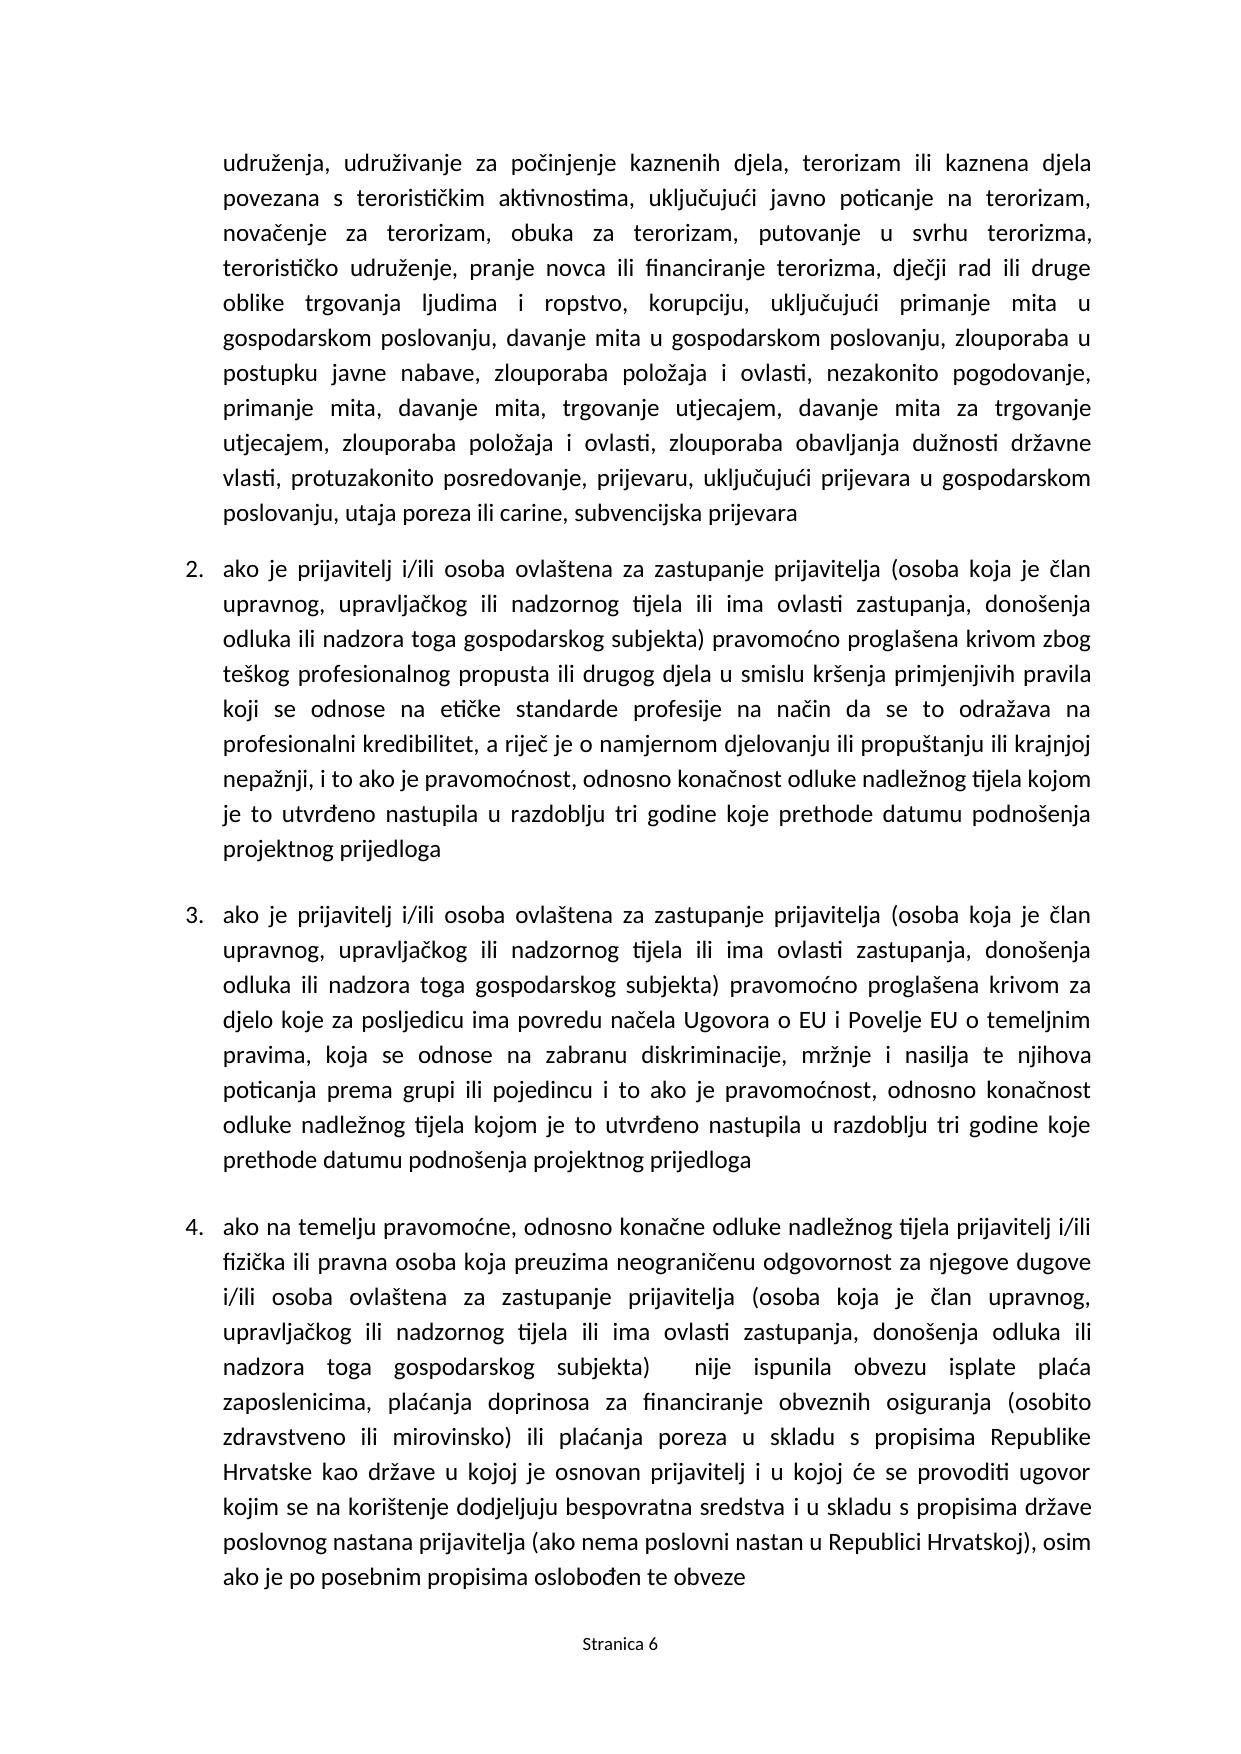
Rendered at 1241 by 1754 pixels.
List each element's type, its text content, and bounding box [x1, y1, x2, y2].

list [185, 148, 1093, 528]
list ako na temelju pravomoćne, odnosno konačne odluke nadležnog tijela prijavitelj i/ili fizička ili pravna osoba koja preuzima neograničenu odgovornost za njegove dugove i/ili osoba ovlaštena za zastupanje prijavitelja (osoba koja je član upravnog, upravljačkog ili nadzornog tijela ili ima ovlasti zastupanja, donošenja odluka ili nadzora toga gospodarskog subjekta) nije ispunila obvezu isplate plaća zaposlenicima, plaćanja doprinosa za financiranje obveznih osiguranja (osobito zdravstveno ili mirovinsko) ili plaćanja poreza u skladu s propisima Republike Hrvatske kao države u kojoj je osnovan prijavitelj i u kojoj će se provoditi ugovor kojim se na korištenje dodjeljuju bespovratna sredstva i u skladu s propisima države poslovnog nastana prijavitelja (ako nema poslovni nastan u Republici Hrvatskoj), osim ako je po posebnim propisima oslobođen te obveze [185, 1211, 1093, 1591]
list ako je prijavitelj i/ili osoba ovlaštena za zastupanje prijavitelja (osoba koja je član upravnog, upravljačkog ili nadzornog tijela ili ima ovlasti zastupanja, donošenja odluka ili nadzora toga gospodarskog subjekta) pravomoćno proglašena krivom za djelo koje za posljedicu ima povredu načela Ugovora o EU i Povelje EU o temeljnim pravima, koja se odnose na zabranu diskriminacije, mržnje i nasilja te njihova poticanja prema grupi ili pojedincu i to ako je pravomoćnost, odnosno konačnost odluke nadležnog tijela kojom je to utvrđeno nastupila u razdoblju tri godine koje prethode datumu podnošenja projektnog prijedloga [185, 900, 1093, 1175]
list ako je prijavitelj i/ili osoba ovlaštena za zastupanje prijavitelja (osoba koja je član upravnog, upravljačkog ili nadzornog tijela ili ima ovlasti zastupanja, donošenja odluka ili nadzora toga gospodarskog subjekta) pravomoćno proglašena krivom zbog teškog profesionalnog propusta ili drugog djela u smislu kršenja primjenjivih pravila koji se odnose na etičke standarde profesije na način da se to odražava na profesionalni kredibilitet, a riječ je o namjernom djelovanju ili propuštanju ili krajnjoj nepažnji, i to ako je pravomoćnost, odnosno konačnost odluke nadležnog tijela kojom je to utvrđeno nastupila u razdoblju tri godine koje prethode datumu podnošenja projektnog prijedloga [185, 553, 1093, 864]
